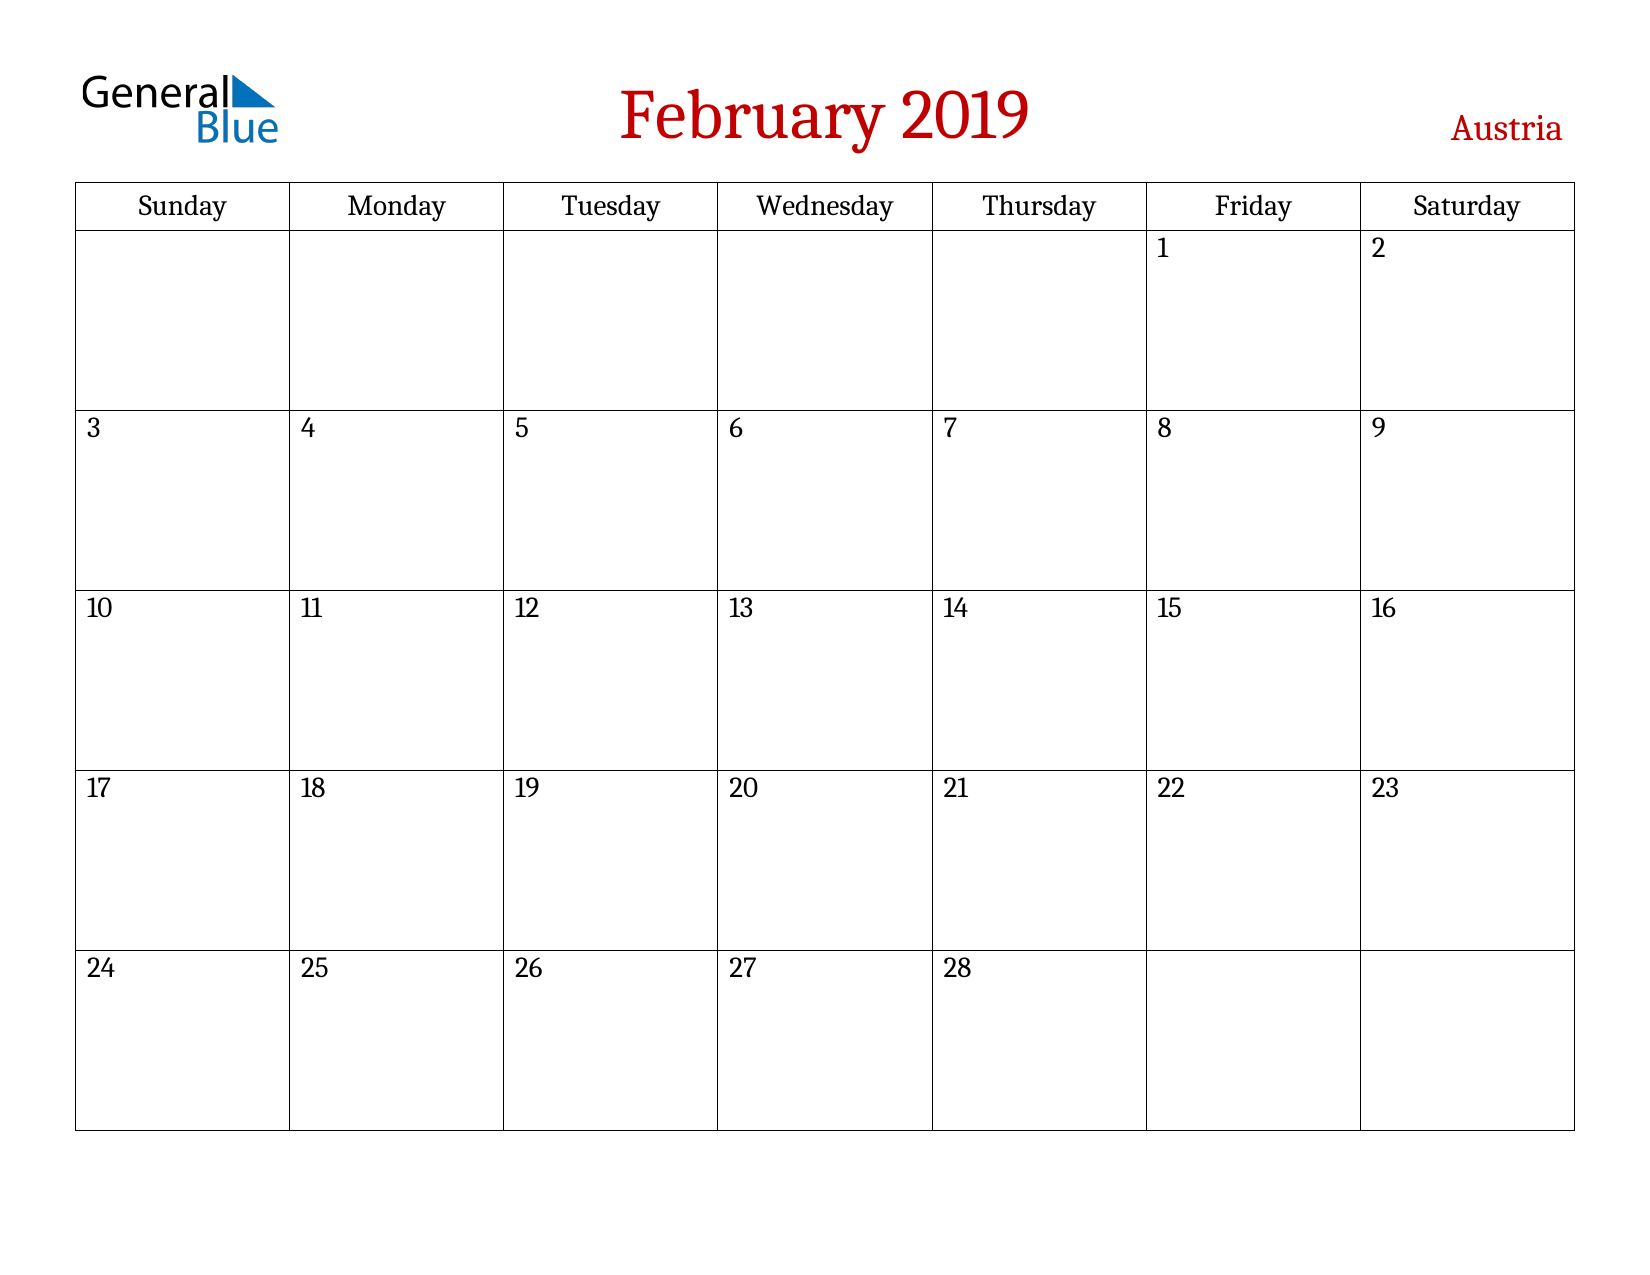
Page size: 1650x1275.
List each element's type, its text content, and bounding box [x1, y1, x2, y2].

table_cell 1 [1147, 231, 1360, 264]
table_cell [1147, 985, 1360, 1130]
table_cell [290, 445, 503, 590]
table_cell 5 [504, 411, 717, 444]
table_cell 6 [718, 411, 932, 444]
table_cell [1361, 985, 1574, 1130]
table_cell Wednesday [718, 183, 932, 230]
table_cell 7 [933, 411, 1146, 444]
table_cell 15 [1147, 591, 1360, 625]
table_cell [933, 625, 1146, 770]
table_cell 9 [1361, 411, 1574, 444]
table_cell Saturday [1361, 183, 1574, 230]
table_cell [290, 625, 503, 770]
table_cell [1147, 625, 1360, 770]
table_cell 17 [76, 771, 289, 805]
table_cell [290, 805, 503, 950]
table_header [76, 75, 503, 182]
table_cell [933, 265, 1146, 410]
table_cell [504, 985, 717, 1130]
table_cell 11 [290, 591, 503, 625]
table_cell [1361, 265, 1574, 410]
table_cell [933, 445, 1146, 590]
table_cell 28 [933, 951, 1146, 985]
table_header Austria [1146, 75, 1574, 182]
table_cell Sunday [76, 183, 289, 230]
picture [82, 75, 278, 143]
table_cell [1147, 445, 1360, 590]
table_cell [718, 985, 932, 1130]
table_cell Friday [1147, 183, 1360, 230]
table_header February 2019 [504, 75, 1146, 182]
table_cell [290, 231, 503, 264]
table_cell [718, 805, 932, 950]
table_cell [718, 231, 932, 264]
table_cell [504, 445, 717, 590]
table_cell 21 [933, 771, 1146, 805]
table_cell [1361, 445, 1574, 590]
table_cell 14 [933, 591, 1146, 625]
table_cell 20 [718, 771, 932, 805]
table_cell 10 [76, 591, 289, 625]
table_cell [504, 805, 717, 950]
table_cell Tuesday [504, 183, 717, 230]
table_cell 24 [76, 951, 289, 985]
table_cell 18 [290, 771, 503, 805]
table_cell 19 [504, 771, 717, 805]
table_cell [718, 265, 932, 410]
table_cell [1147, 805, 1360, 950]
table_cell 12 [504, 591, 717, 625]
table_cell [933, 805, 1146, 950]
table_cell 2 [1361, 231, 1574, 264]
table_cell 3 [76, 411, 289, 444]
table_cell [1147, 265, 1360, 410]
table_cell 4 [290, 411, 503, 444]
table_cell [76, 445, 289, 590]
table_cell 27 [718, 951, 932, 985]
table_cell 25 [290, 951, 503, 985]
table_cell [1361, 805, 1574, 950]
table_cell Thursday [933, 183, 1146, 230]
table_cell [76, 805, 289, 950]
table_cell [504, 625, 717, 770]
table_cell [1361, 951, 1574, 985]
table_cell [504, 265, 717, 410]
table_cell 22 [1147, 771, 1360, 805]
table_cell [290, 985, 503, 1130]
table_cell [1361, 625, 1574, 770]
table_cell [76, 625, 289, 770]
table_cell 16 [1361, 591, 1574, 625]
table_cell [933, 231, 1146, 264]
table_cell [718, 445, 932, 590]
table_cell [718, 625, 932, 770]
table_cell [933, 985, 1146, 1130]
table_cell 8 [1147, 411, 1360, 444]
table_cell 26 [504, 951, 717, 985]
table_cell [504, 231, 717, 264]
table_cell 13 [718, 591, 932, 625]
table_cell 23 [1361, 771, 1574, 805]
table_cell [290, 265, 503, 410]
table_cell [76, 231, 289, 264]
table_cell [1147, 951, 1360, 985]
table_cell [76, 985, 289, 1130]
table_cell Monday [290, 183, 503, 230]
table_cell [76, 265, 289, 410]
